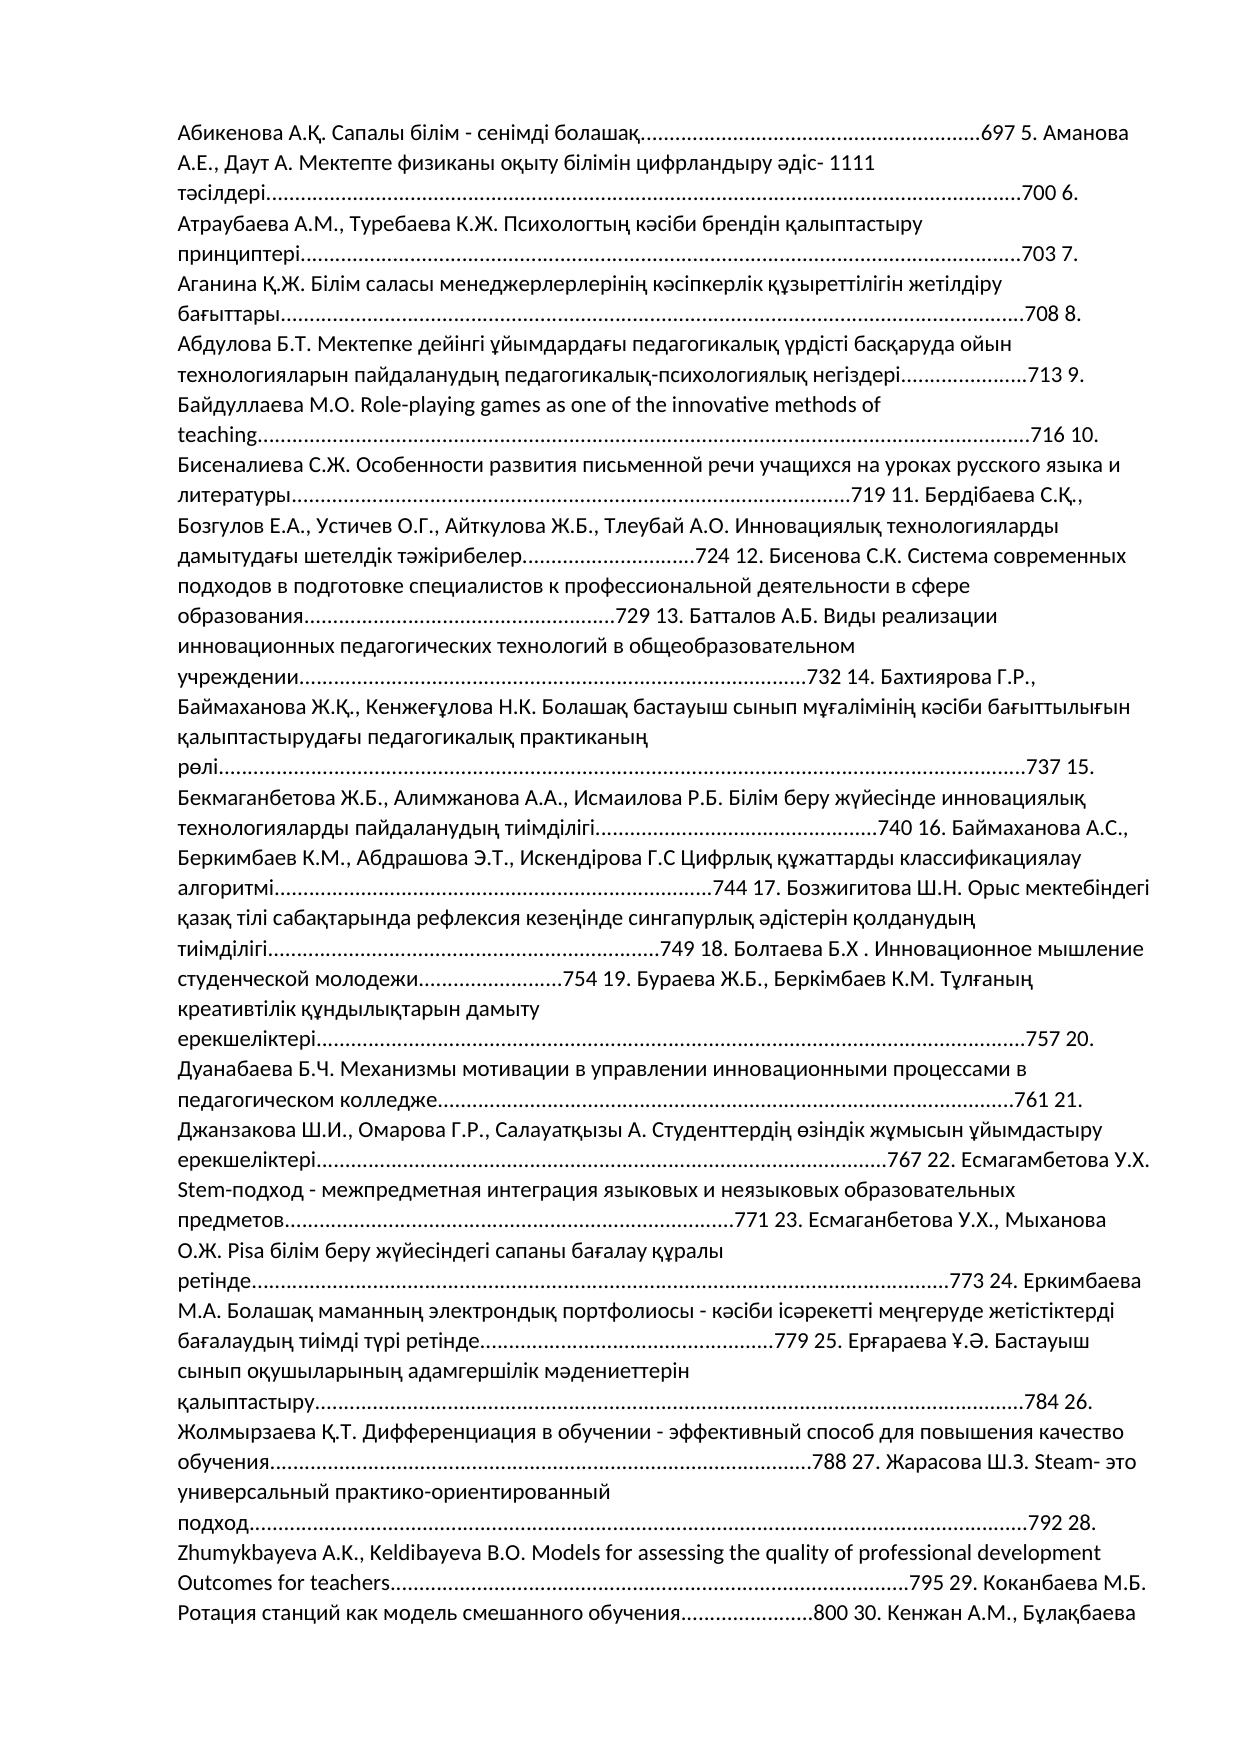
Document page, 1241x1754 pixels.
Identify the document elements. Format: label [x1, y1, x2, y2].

text [177, 118, 1152, 1626]
